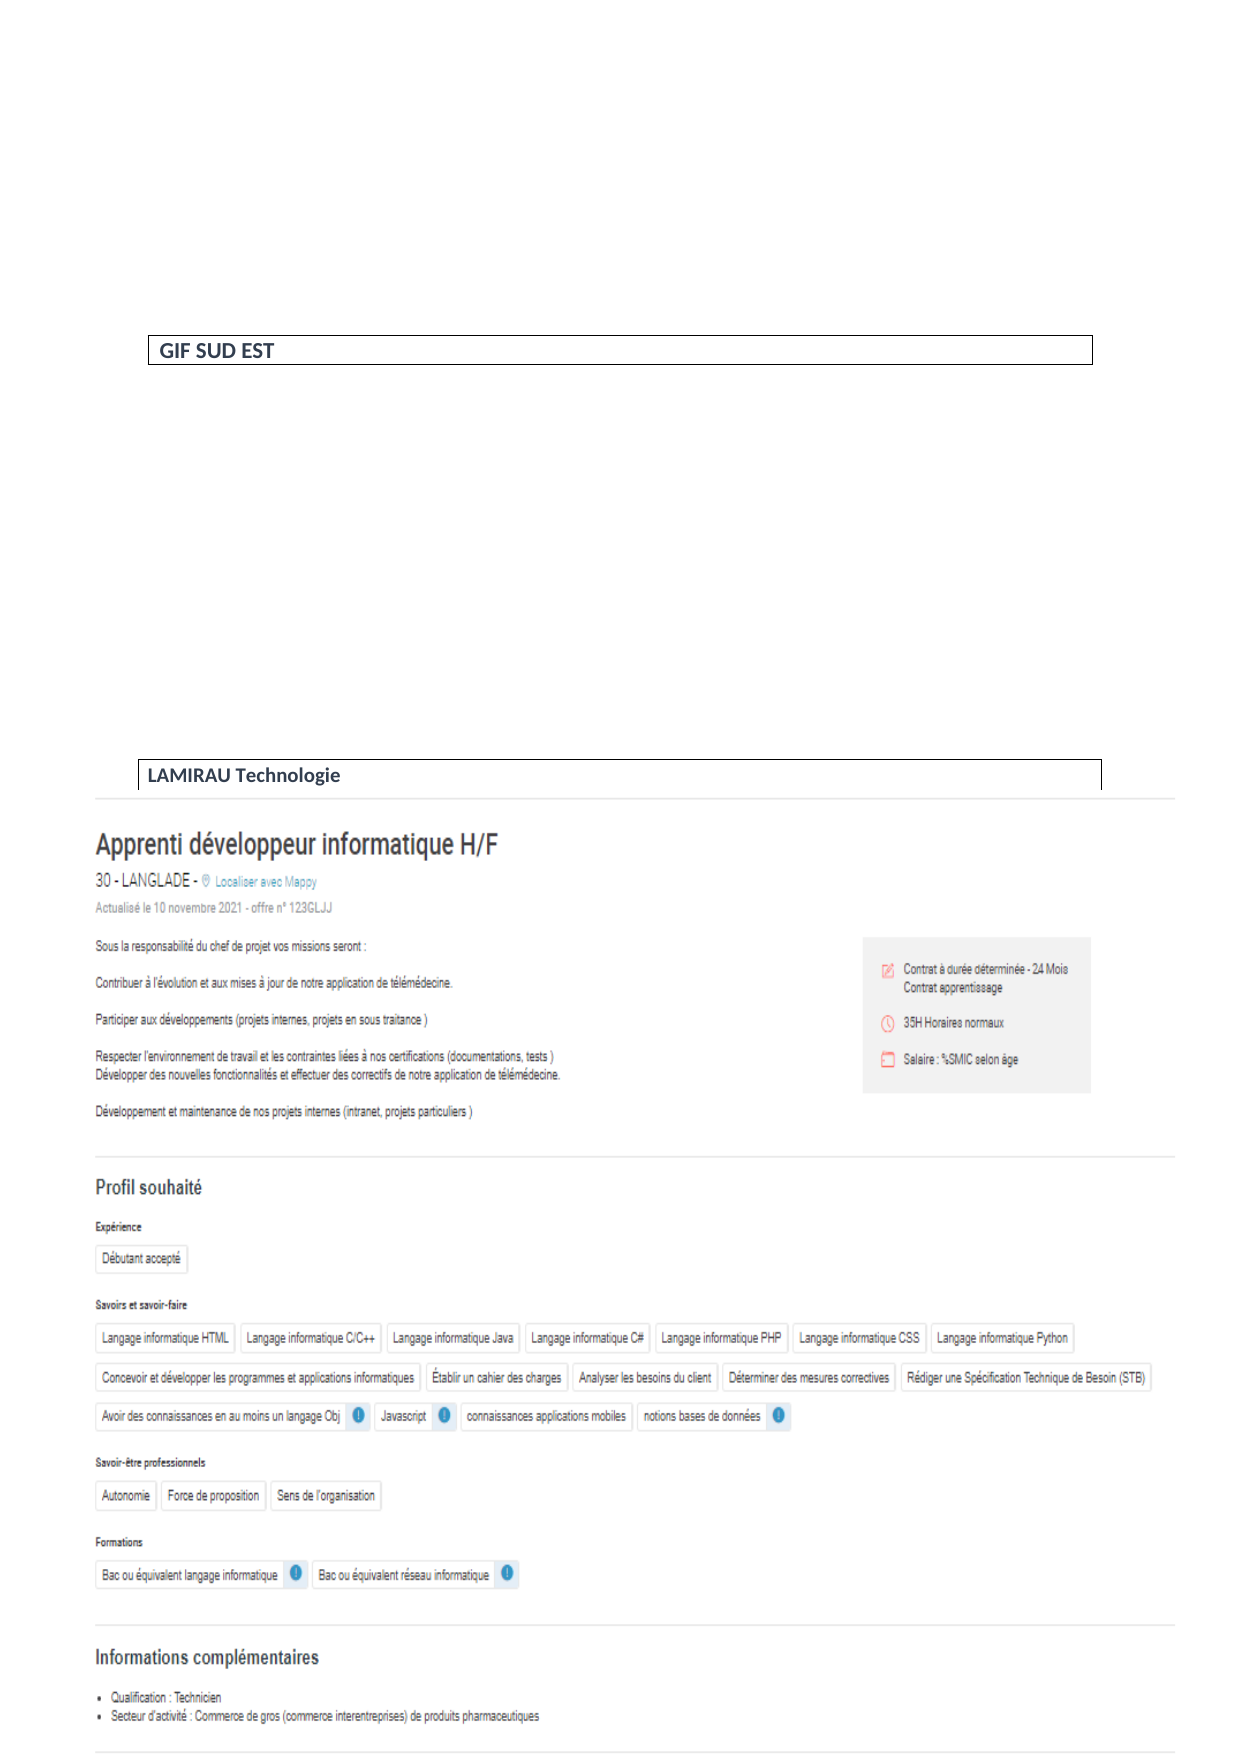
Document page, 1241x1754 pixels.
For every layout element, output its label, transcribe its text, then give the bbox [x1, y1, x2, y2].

text LAMIRAU Technologie [139, 760, 1101, 790]
table_header GIF SUD EST [149, 336, 1092, 364]
picture [60, 790, 1176, 1754]
